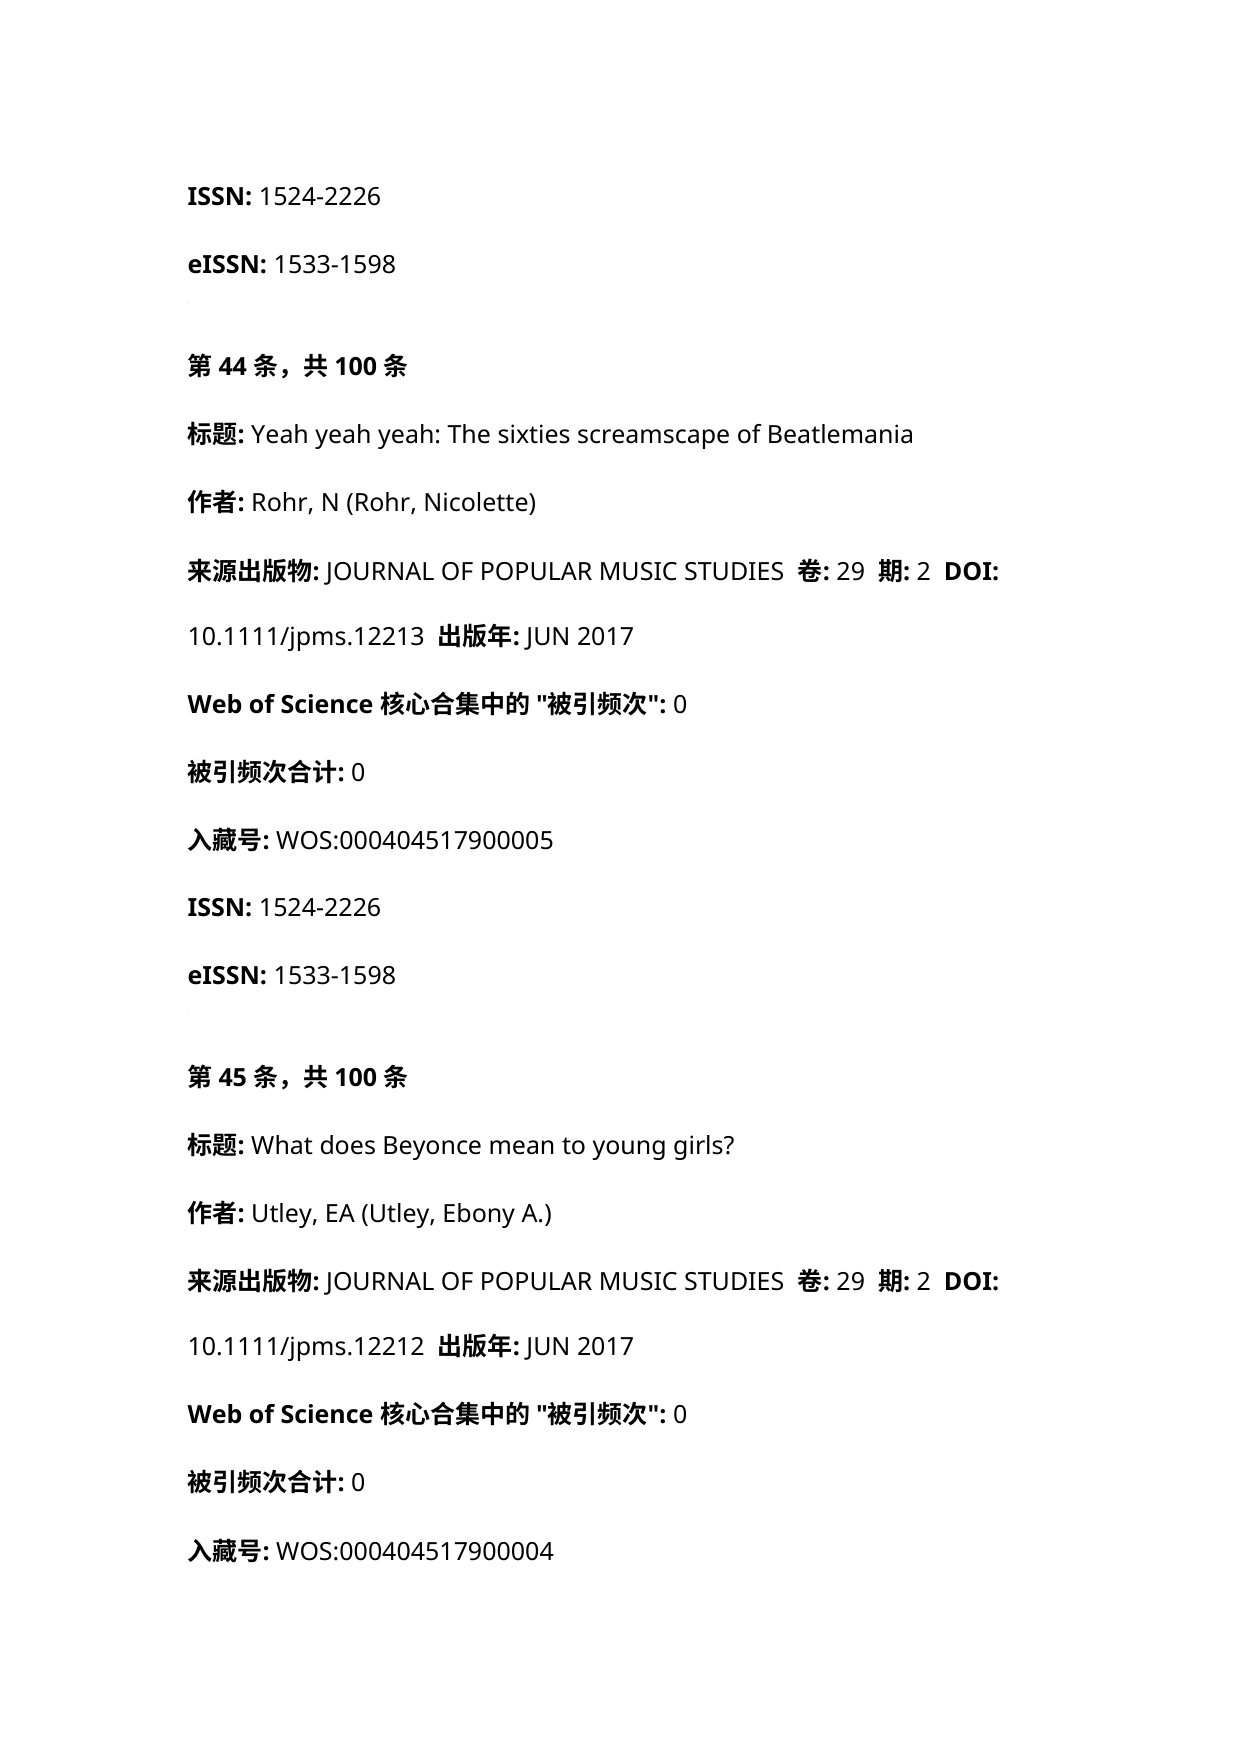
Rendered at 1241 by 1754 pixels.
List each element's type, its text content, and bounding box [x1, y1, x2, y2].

table_cell 来源出版物: JOURNAL OF POPULAR MUSIC STUDIES 卷: 29 期: 2 DOI: 10.1111/jpms.12213 出版年: JUN 2017 [186, 535, 1061, 668]
table_cell 标题: Yeah yeah yeah: The sixties screamscape of Beatlemania [186, 399, 1061, 467]
table_cell eISSN: 1533-1598 [186, 230, 1061, 298]
table_cell 入藏号: WOS:000404517900004 [186, 1515, 1061, 1583]
table_cell Web of Science 核心合集中的 "被引频次": 0 [186, 668, 1061, 736]
table_cell eISSN: 1533-1598 [186, 941, 1061, 1009]
table_header 第 45 条，共 100 条 [186, 1041, 1061, 1109]
table_cell 作者: Utley, EA (Utley, Ebony A.) [186, 1178, 1061, 1246]
table_cell ISSN: 1524-2226 [186, 162, 1061, 230]
table_cell 入藏号: WOS:000404517900005 [186, 805, 1061, 873]
table_cell 被引频次合计: 0 [186, 736, 1061, 804]
table_cell Web of Science 核心合集中的 "被引频次": 0 [186, 1379, 1061, 1447]
table_cell 被引频次合计: 0 [186, 1447, 1061, 1515]
table_cell 来源出版物: JOURNAL OF POPULAR MUSIC STUDIES 卷: 29 期: 2 DOI: 10.1111/jpms.12212 出版年: JUN 2017 [186, 1246, 1061, 1379]
table_header 第 44 条，共 100 条 [186, 331, 1061, 399]
table_cell 标题: What does Beyonce mean to young girls? [186, 1110, 1061, 1178]
table_cell ISSN: 1524-2226 [186, 873, 1061, 941]
table_cell 作者: Rohr, N (Rohr, Nicolette) [186, 467, 1061, 535]
